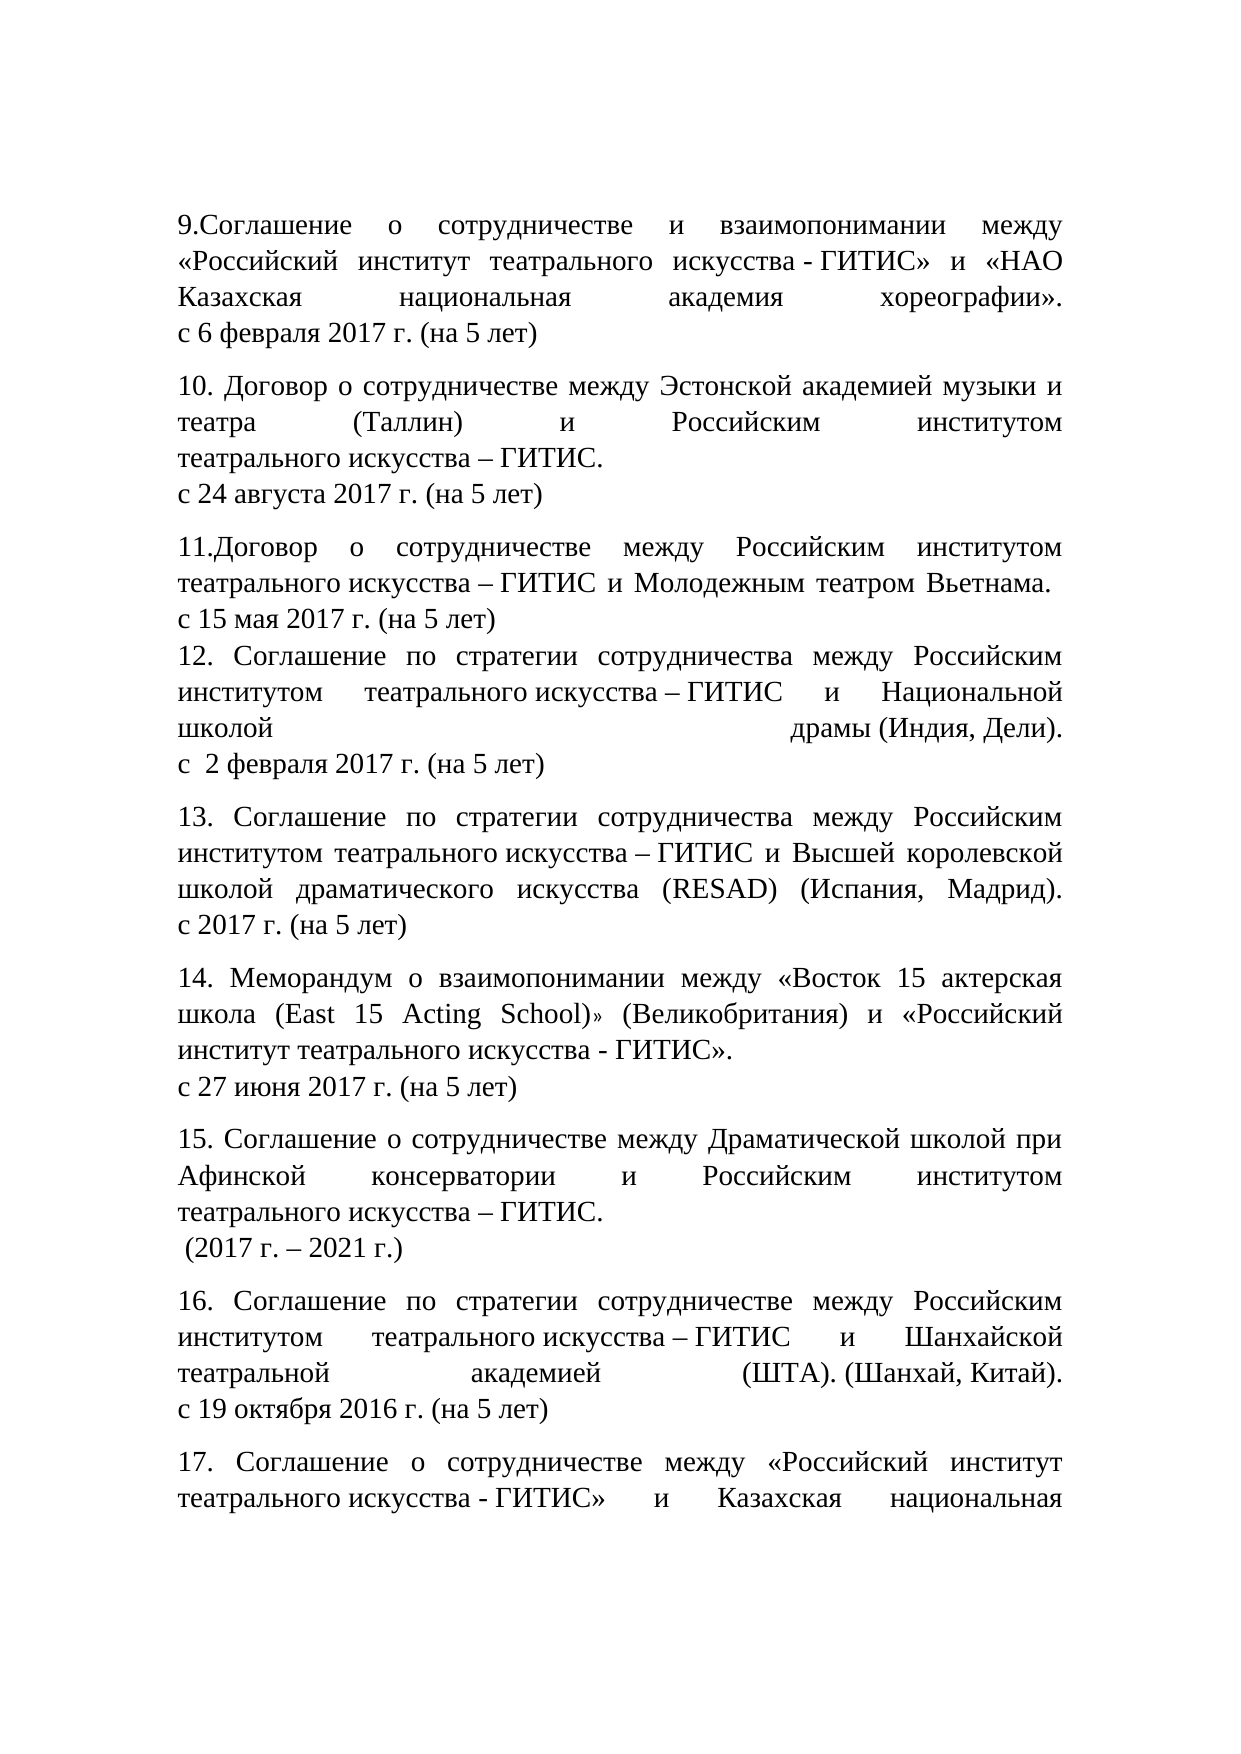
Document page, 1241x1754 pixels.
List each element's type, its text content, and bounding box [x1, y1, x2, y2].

text 10. Договор о сотрудничестве между Эстонской академией музыки и театра (Таллин) и Российским институтом театрального искусства – ГИТИС. с 24 августа 2017 г. (на 5 лет) [177, 368, 1063, 510]
text 9.Соглашение о сотрудничестве и взаимопонимании между «Российский институт театрального искусства - ГИТИС» и «НАО Казахская национальная академия хореографии». с 6 февраля 2017 г. (на 5 лет) [177, 207, 1063, 349]
text 14. Меморандум о взаимопонимании между «Восток 15 актерская школа (East 15 Acting School)» (Великобритания) и «Российский институт театрального искусства - ГИТИС». с 27 июня 2017 г. (на 5 лет) [177, 960, 1063, 1102]
text 15. Соглашение о сотрудничестве между Драматической школой при Афинской консерватории и Российским институтом театрального искусства – ГИТИС. (2017 г. – 2021 г.) [177, 1121, 1063, 1263]
text 11.Договор о сотрудничестве между Российским институтом театрального искусства – ГИТИС и Молодежным театром Вьетнама. с 15 мая 2017 г. (на 5 лет) 12. Соглашение по стратегии сотрудничества между Российским институтом театрального искусства – ГИТИС и Национальной школой драмы (Индия, Дели). с 2 февраля 2017 г. (на 5 лет) [177, 529, 1063, 780]
text 13. Соглашение по стратегии сотрудничества между Российским институтом театрального искусства – ГИТИС и Высшей королевской школой драматического искусства (RESAD) (Испания, Мадрид). с 2017 г. (на 5 лет) [177, 799, 1063, 941]
text 16. Соглашение по стратегии сотрудничестве между Российским институтом театрального искусства – ГИТИС и Шанхайской театральной академией (ШТА). (Шанхай, Китай). с 19 октября 2016 г. (на 5 лет) [177, 1283, 1063, 1425]
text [177, 1444, 1063, 1514]
